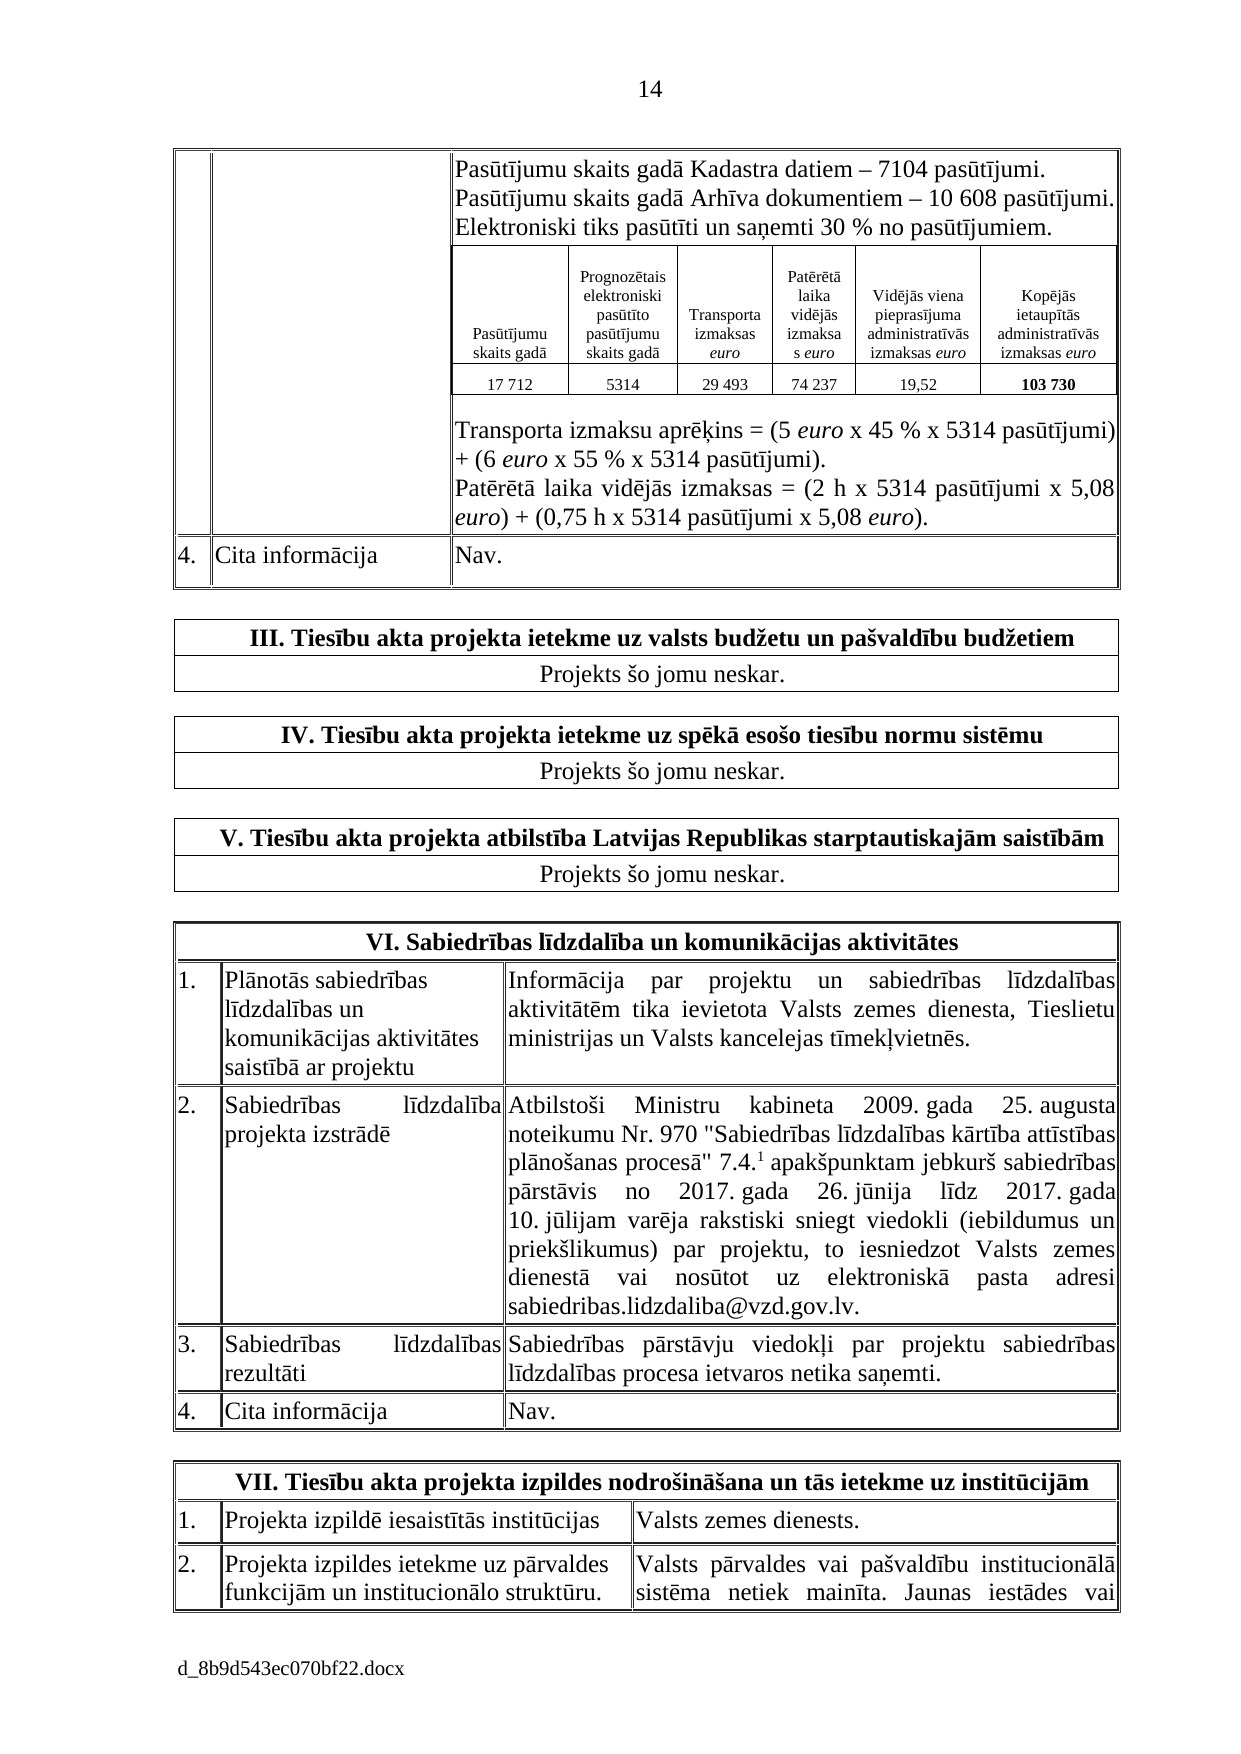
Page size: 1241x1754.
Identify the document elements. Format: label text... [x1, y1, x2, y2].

table_cell 1. [176, 959, 220, 1084]
table_cell Projekts šo jomu neskar. [175, 856, 1118, 891]
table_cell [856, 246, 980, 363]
table_cell Sabiedrības līdzdalība projekta izstrādē [223, 1087, 503, 1323]
table_header III. Tiesību akta projekta ietekme uz valsts budžetu un pašvaldību budžetiem [175, 620, 1118, 655]
table_cell Plānotās sabiedrības līdzdalības un komunikācijas aktivitātes saistībā ar projektu [223, 963, 503, 1084]
table_cell Projekta izpildē iesaistītās institūcijas [223, 1502, 631, 1542]
table_cell Nav. [451, 534, 1119, 587]
table_cell Cita informācija [221, 1394, 505, 1428]
table_cell 1. [176, 1499, 220, 1542]
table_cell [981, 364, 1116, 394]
table_cell 3. [176, 1323, 220, 1390]
table_header V. Tiesību akta projekta atbilstība Latvijas Republikas starptautiskajām saistībām [175, 819, 1118, 855]
table_cell Sabiedrības pārstāvju viedokļi par projektu sabiedrības līdzdalības procesa ietvaros netika saņemti. [506, 1323, 1118, 1390]
table_cell 2. [174, 1084, 221, 1323]
table_cell Cita informācija [211, 537, 451, 587]
table_cell Nav. [505, 1390, 1118, 1428]
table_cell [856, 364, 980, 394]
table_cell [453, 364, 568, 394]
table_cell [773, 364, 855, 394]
table_header VI. Sabiedrības līdzdalība un komunikācijas aktivitātes [176, 924, 1117, 959]
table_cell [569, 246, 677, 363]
table_cell Projekts šo jomu neskar. [175, 656, 1118, 691]
table_cell Atbilstoši Ministru kabineta 2009. gada 25. augusta noteikumu Nr. 970 "Sabiedrības līdzdalības kārtība attīstības plānošanas procesā" 7.4.1 apakšpunktam jebkurš sabiedrības pārstāvis no 2017. gada 26. jūnija līdz 2017. gada 10. jūlijam varēja rakstiski sniegt viedokli (iebildumus un priekšlikumus) par projektu, to iesniedzot Valsts zemes dienestā vai nosūtot uz elektroniskā pasta adresi sabiedribas.lidzdaliba@vzd.gov.lv. [505, 1084, 1119, 1323]
table_header VII. Tiesību akta projekta izpildes nodrošināšana un tās ietekme uz institūcijām [176, 1464, 1117, 1498]
table_header IV. Tiesību akta projekta ietekme uz spēkā esošo tiesību normu sistēmu [175, 717, 1118, 752]
table_cell Valsts zemes dienests. [634, 1499, 1118, 1542]
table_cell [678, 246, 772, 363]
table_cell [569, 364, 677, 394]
table_cell 2. [176, 1542, 221, 1609]
table_cell 3. [176, 151, 211, 534]
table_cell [211, 151, 451, 534]
table_cell Projekts šo jomu neskar. [175, 753, 1118, 788]
table_cell 4. [176, 1390, 221, 1428]
table_cell Sabiedrības līdzdalības rezultāti [223, 1327, 503, 1390]
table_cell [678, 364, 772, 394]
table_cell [633, 1542, 1118, 1609]
table_cell Informācija par projektu un sabiedrības līdzdalības aktivitātēm tika ievietota Valsts zemes dienesta, Tieslietu ministrijas un Valsts kancelejas tīmekļvietnēs. [506, 959, 1118, 1084]
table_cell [221, 1546, 632, 1609]
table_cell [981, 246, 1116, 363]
table_cell 4. [174, 534, 211, 587]
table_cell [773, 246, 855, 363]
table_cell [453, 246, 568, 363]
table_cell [451, 151, 1117, 245]
